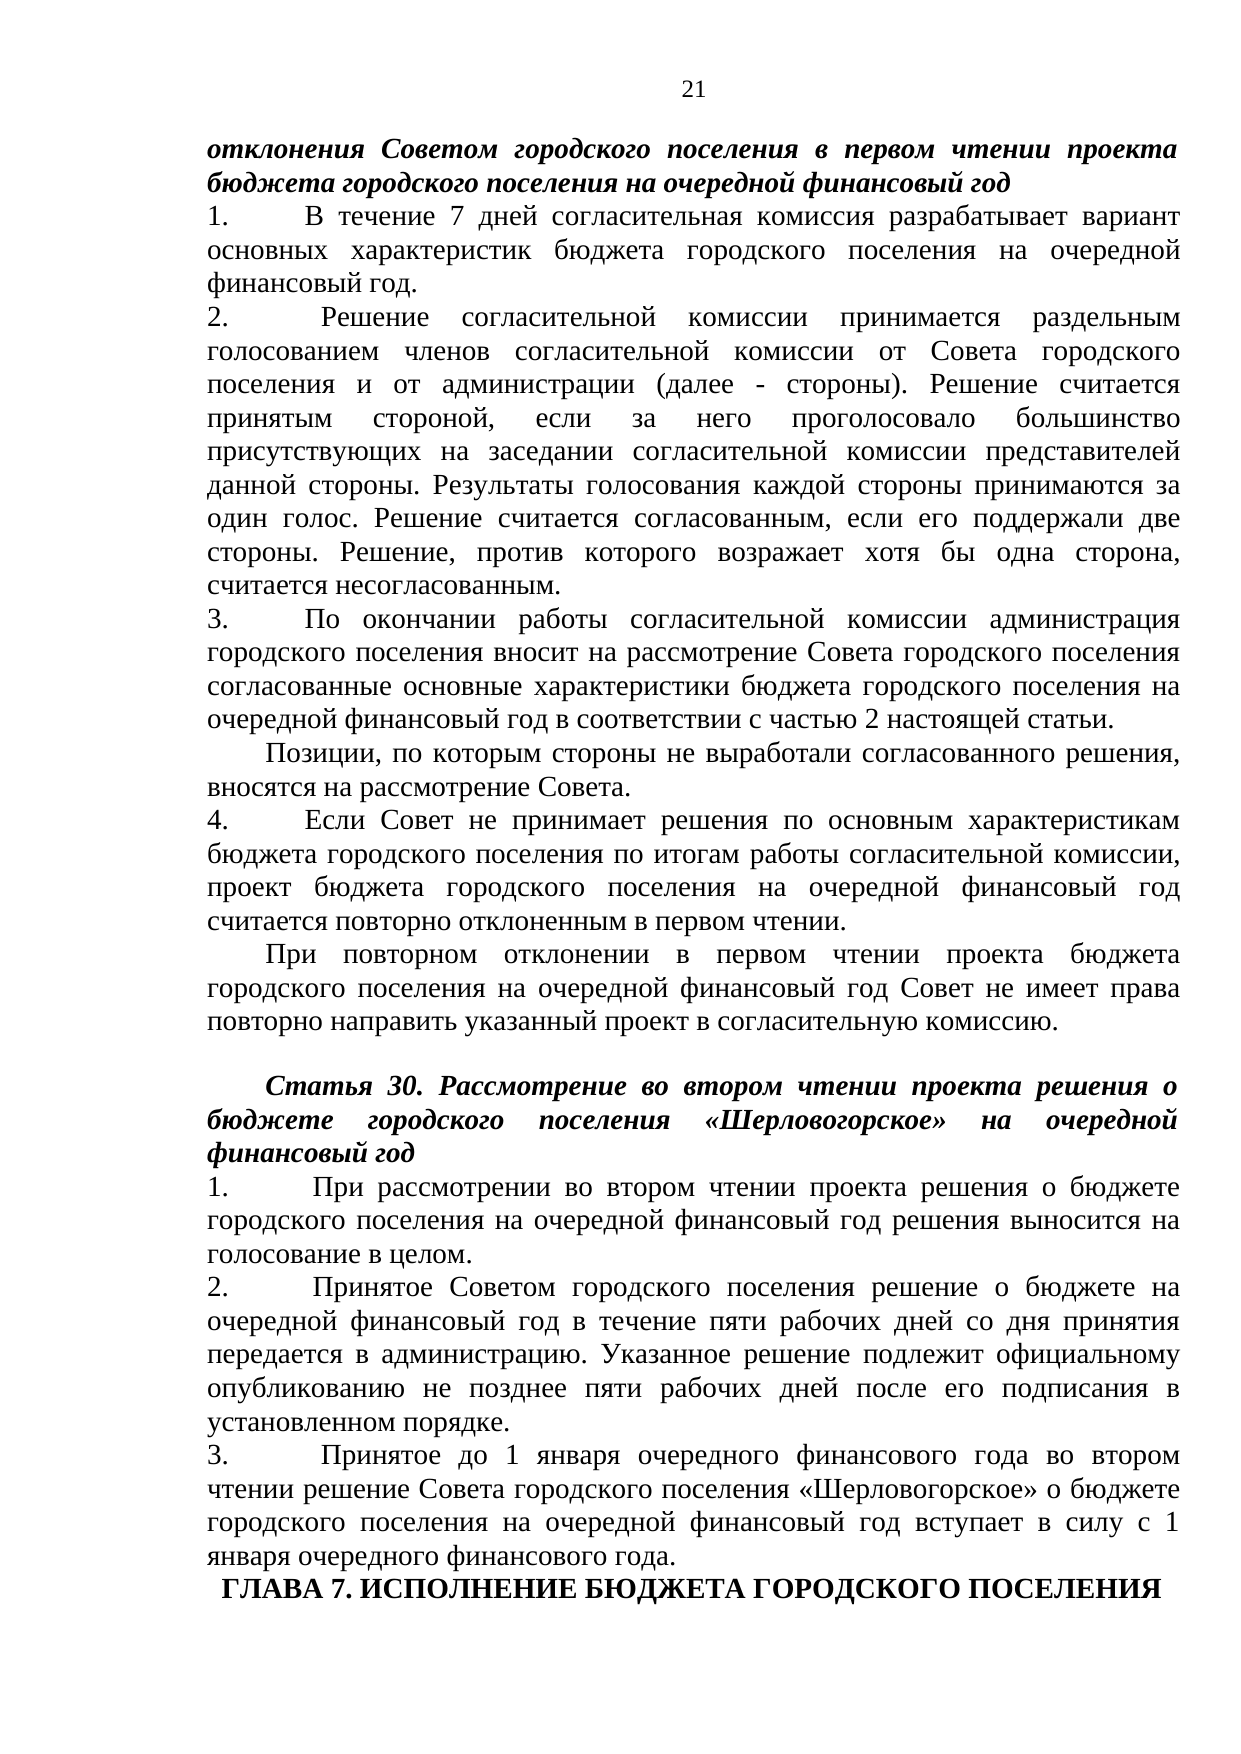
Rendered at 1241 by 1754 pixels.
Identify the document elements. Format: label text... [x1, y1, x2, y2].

list При рассмотрении во втором чтении проекта решения о бюджете городского поселения на очередной финансовый год решения выносится на голосование в целом. [207, 1169, 1181, 1269]
list В течение 7 дней согласительная комиссия разрабатывает вариант основных характеристик бюджета городского поселения на очередной финансовый год. [207, 198, 1181, 299]
list По окончании работы согласительной комиссии администрация городского поселения вносит на рассмотрение Совета городского поселения согласованные основные характеристики бюджета городского поселения на очередной финансовый год в соответствии с частью 2 настоящей статьи. [207, 601, 1181, 735]
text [207, 131, 1181, 198]
text Позиции, по которым стороны не выработали согласованного решения, вносятся на рассмотрение Совета. [207, 735, 1181, 802]
list Решение согласительной комиссии принимается раздельным голосованием членов согласительной комиссии от Совета городского поселения и от администрации (далее - стороны). Решение считается принятым стороной, если за него проголосовало большинство присутствующих на заседании согласительной комиссии представителей данной стороны. Результаты голосования каждой стороны принимаются за один голос. Решение считается согласованным, если его поддержали две стороны. Решение, против которого возражает хотя бы одна сторона, считается несогласованным. [207, 299, 1181, 601]
text Статья 30. Рассмотрение во втором чтении проекта решения о бюджете городского поселения «Шерловогорское» на очередной финансовый год [207, 1068, 1181, 1169]
text ГЛАВА 7. ИСПОЛНЕНИЕ БЮДЖЕТА ГОРОДСКОГО ПОСЕЛЕНИЯ [207, 1571, 1181, 1605]
list Принятое до 1 января очередного финансового года во втором чтении решение Совета городского поселения «Шерловогорское» о бюджете городского поселения на очередной финансовый год вступает в силу с 1 января очередного финансового года. [207, 1437, 1181, 1571]
text При повторном отклонении в первом чтении проекта бюджета городского поселения на очередной финансовый год Совет не имеет права повторно направить указанный проект в согласительную комиссию. [207, 936, 1181, 1037]
list Принятое Советом городского поселения решение о бюджете на очередной финансовый год в течение пяти рабочих дней со дня принятия передается в администрацию. Указанное решение подлежит официальному опубликованию не позднее пяти рабочих дней после его подписания в установленном порядке. [207, 1269, 1181, 1437]
list Если Совет не принимает решения по основным характеристикам бюджета городского поселения по итогам работы согласительной комиссии, проект бюджета городского поселения на очередной финансовый год считается повторно отклоненным в первом чтении. [207, 802, 1181, 936]
